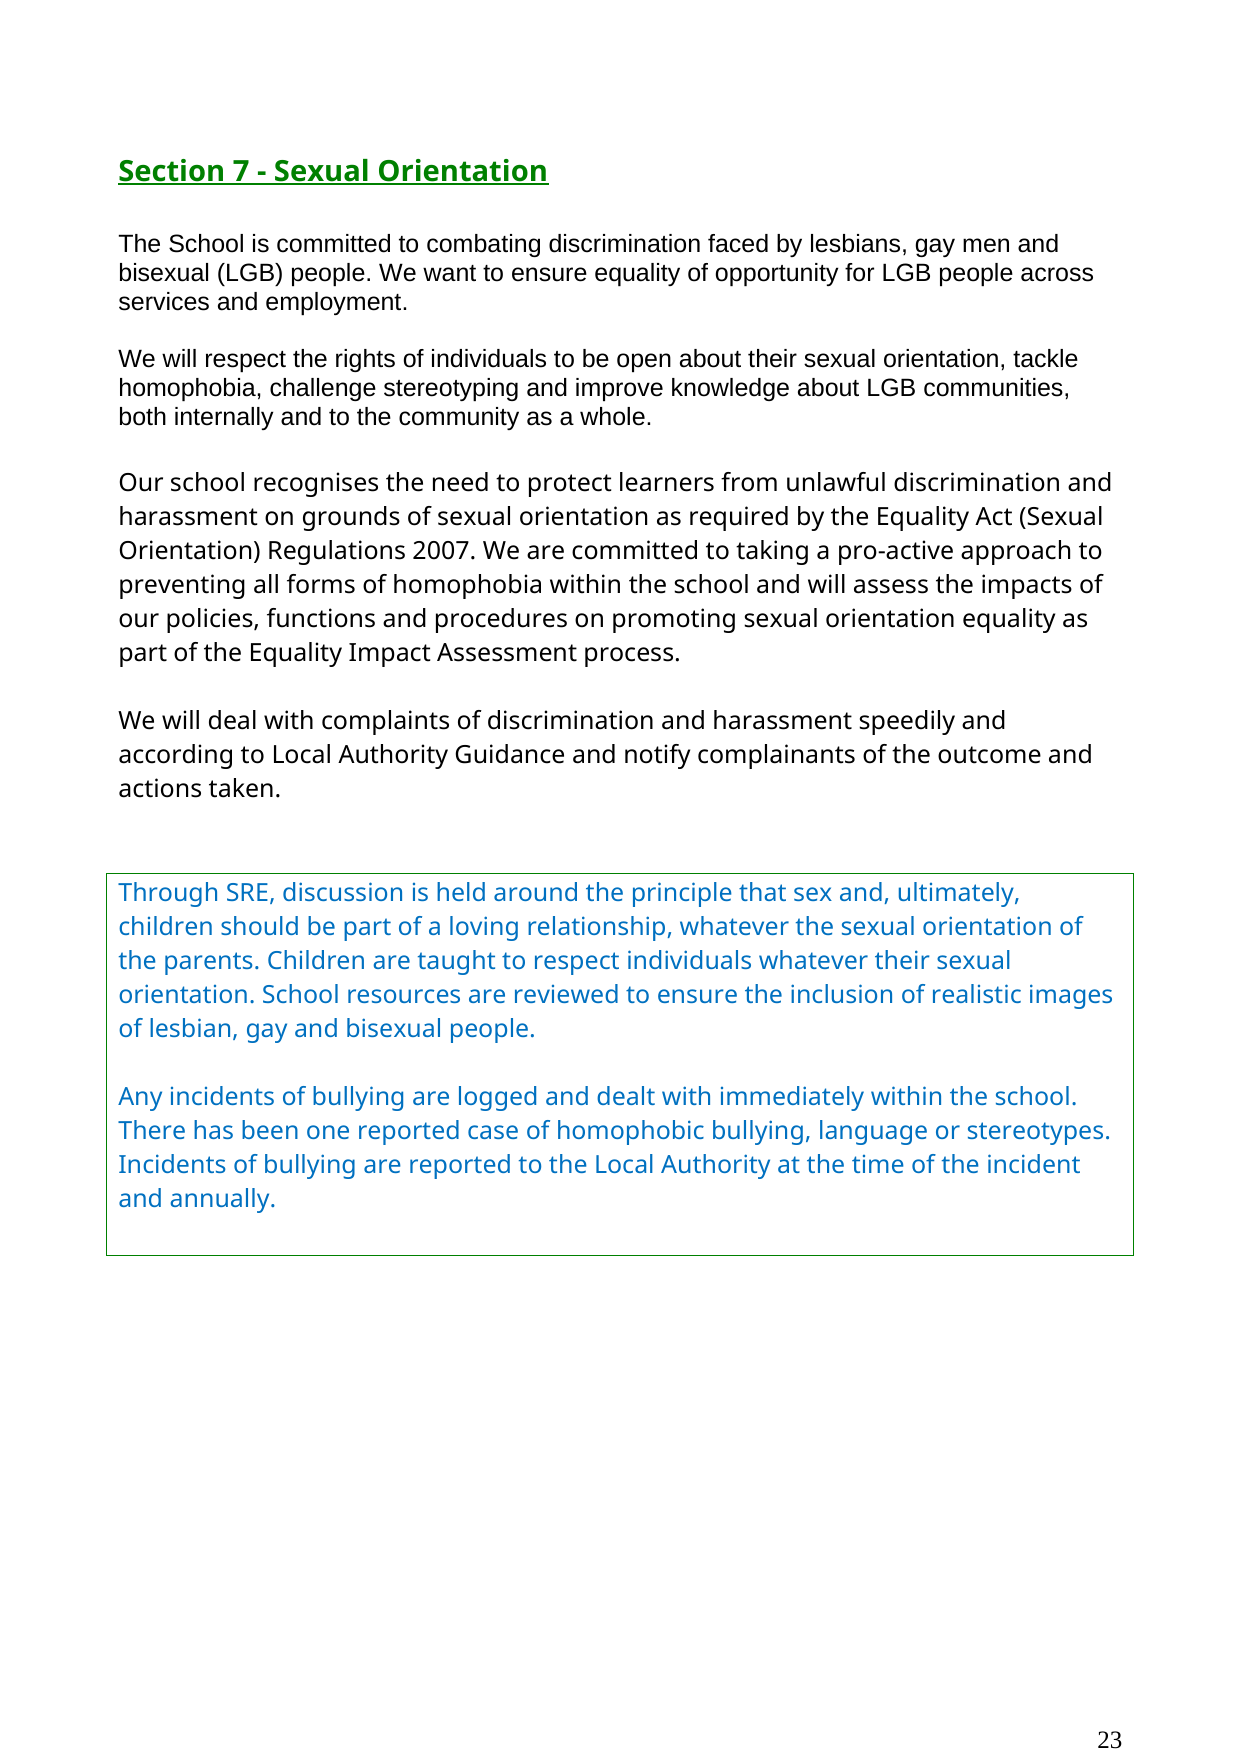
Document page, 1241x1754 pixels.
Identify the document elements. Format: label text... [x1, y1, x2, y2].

table_header Through SRE, discussion is held around the principle that sex and, ultimately, children should be part of a loving relationship, whatever the sexual orientation of the parents. Children are taught to respect individuals whatever their sexual orientation. School resources are reviewed to ensure the inclusion of realistic images of lesbian, gay and bisexual people. Any incidents of bullying are logged and dealt with immediately within the school. There has been one reported case of homophobic bullying, language or stereotypes. Incidents of bullying are reported to the Local Authority at the time of the incident and annually. [107, 874, 1133, 1254]
text We will deal with complaints of discrimination and harassment speedily and according to Local Authority Guidance and notify complainants of the outcome and actions taken. [118, 703, 1122, 805]
text We will respect the rights of individuals to be open about their sexual orientation, tackle homophobia, challenge stereotyping and improve knowledge about LGB communities, both internally and to the community as a whole. [118, 344, 1122, 430]
text Our school recognises the need to protect learners from unlawful discrimination and harassment on grounds of sexual orientation as required by the Equality Act (Sexual Orientation) Regulations 2007. We are committed to taking a pro-active approach to preventing all forms of homophobia within the school and will assess the impacts of our policies, functions and procedures on promoting sexual orientation equality as part of the Equality Impact Assessment process. [118, 464, 1122, 669]
text Section 7 - Sexual Orientation [118, 150, 1122, 189]
text The School is committed to combating discrimination faced by lesbians, gay men and bisexual (LGB) people. We want to ensure equality of opportunity for LGB people across services and employment. [118, 229, 1122, 315]
